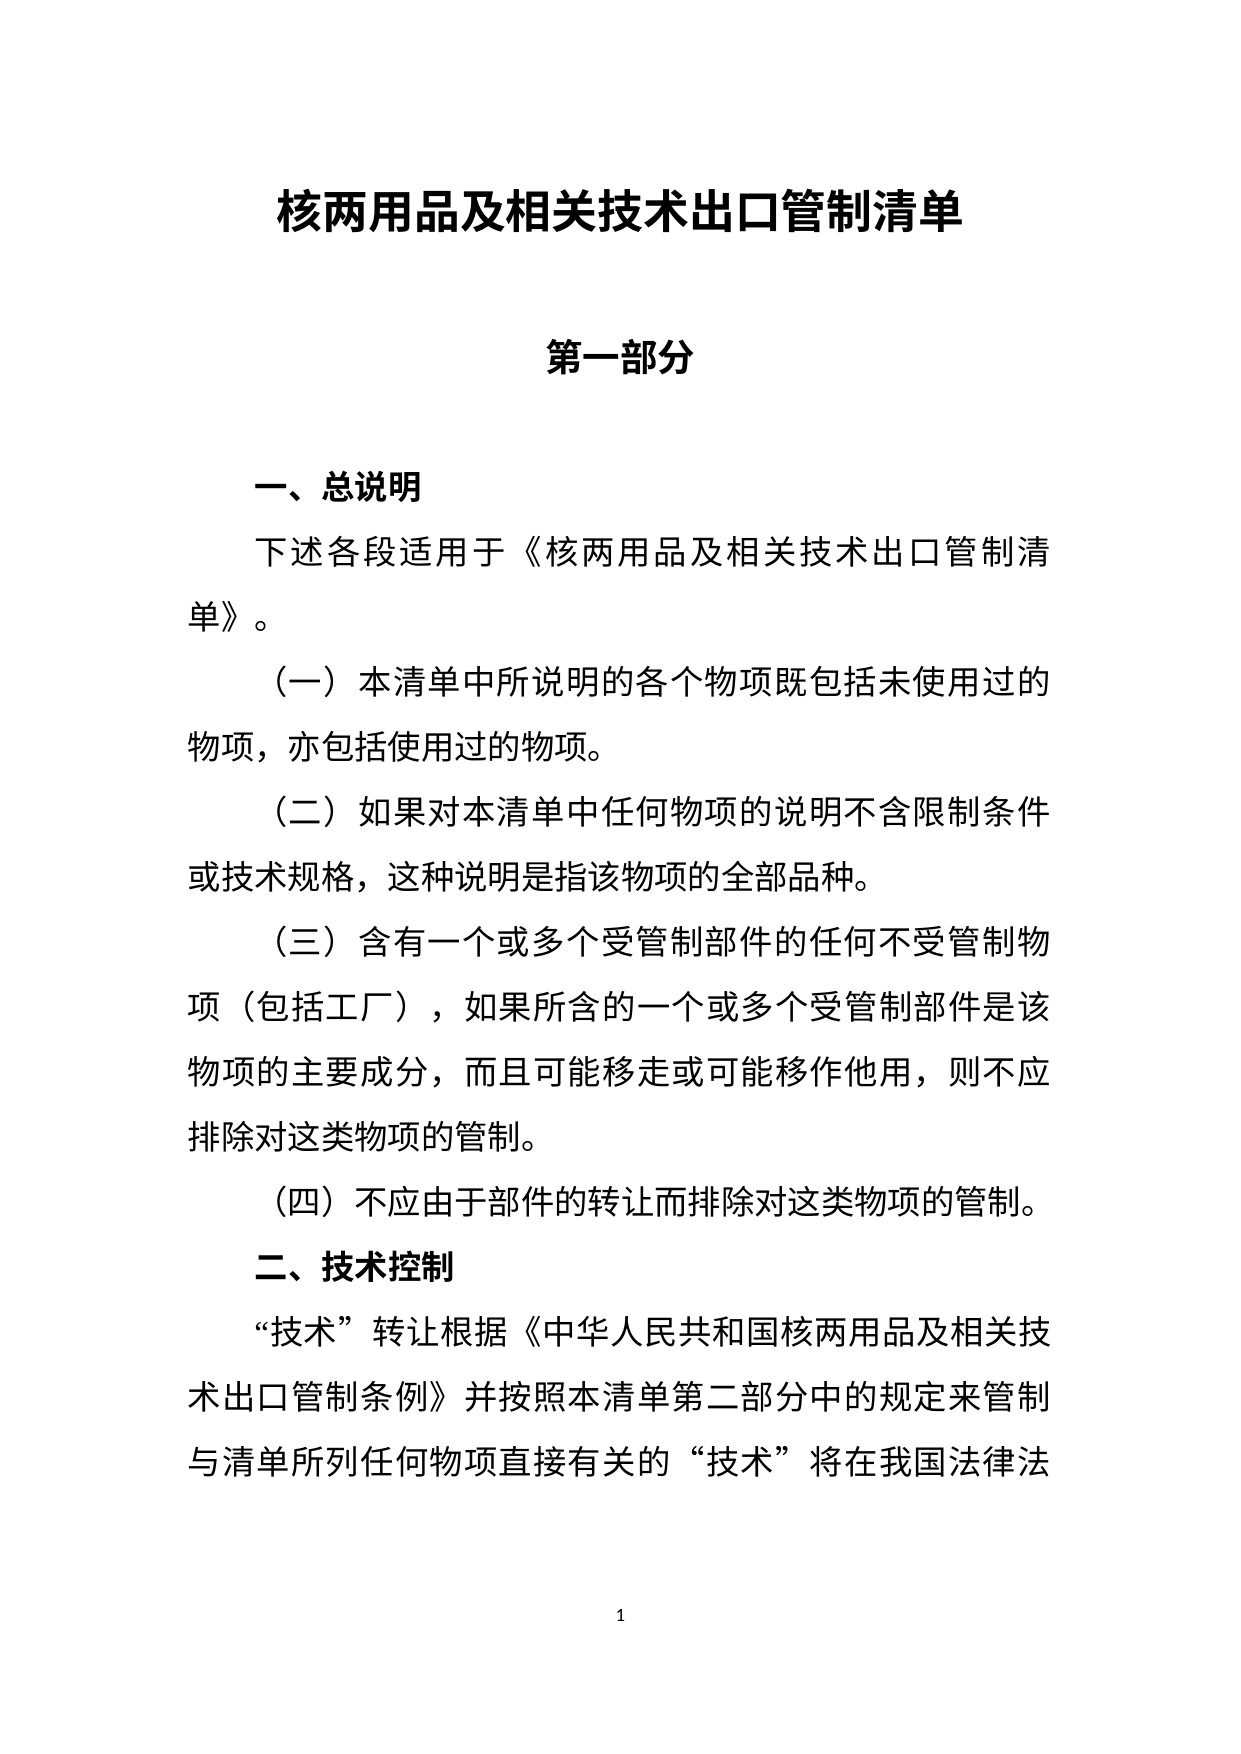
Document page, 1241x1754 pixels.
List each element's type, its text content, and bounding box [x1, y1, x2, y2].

text 下述各段适用于《核两用品及相关技术出口管制清单》。 [187, 518, 1053, 648]
text 第一部分 [187, 323, 1053, 388]
text （一）本清单中所说明的各个物项既包括未使用过的物项，亦包括使用过的物项。 [187, 648, 1053, 778]
text 核两用品及相关技术出口管制清单 [187, 160, 1053, 258]
text 一、总说明 [187, 453, 1053, 518]
text （四）不应由于部件的转让而排除对这类物项的管制。 [187, 1168, 1053, 1233]
text 二、技术控制 [187, 1233, 1053, 1298]
text （二）如果对本清单中任何物项的说明不含限制条件或技术规格，这种说明是指该物项的全部品种。 [187, 778, 1053, 908]
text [187, 1298, 1053, 1493]
text （三）含有一个或多个受管制部件的任何不受管制物项（包括工厂），如果所含的一个或多个受管制部件是该物项的主要成分，而且可能移走或可能移作他用，则不应排除对这类物项的管制。 [187, 908, 1053, 1168]
